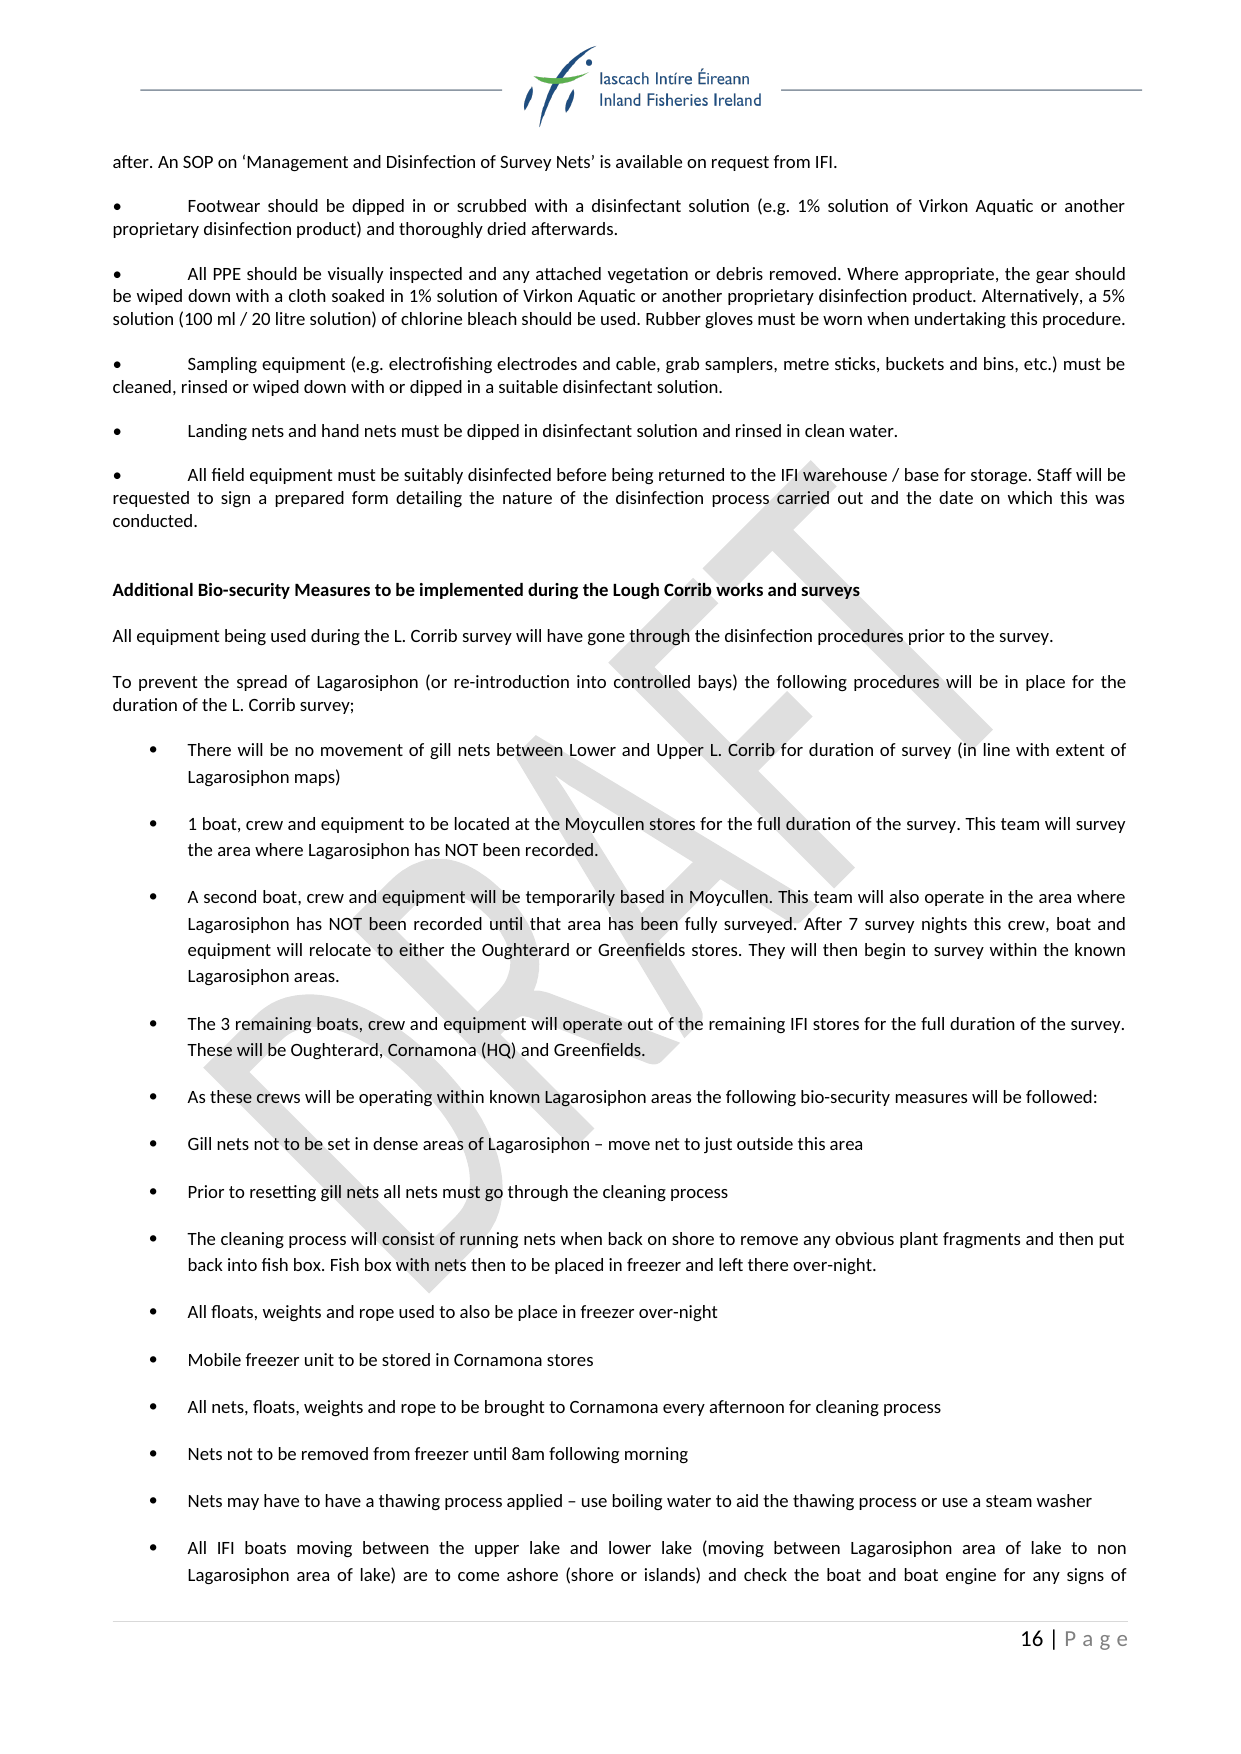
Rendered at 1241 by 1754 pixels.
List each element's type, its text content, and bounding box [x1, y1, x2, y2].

list As these crews will be operating within known Lagarosiphon areas the following bio-security measures will be followed: [150, 1085, 1128, 1108]
list Sampling equipment (e.g. electrofishing electrodes and cable, grab samplers, metre sticks, buckets and bins, etc.) must be cleaned, rinsed or wiped down with or dipped in a suitable disinfectant solution. [112, 352, 1128, 398]
list Footwear should be dipped in or scrubbed with a disinfectant solution (e.g. 1% solution of Virkon Aquatic or another proprietary disinfection product) and thoroughly dried afterwards. [112, 194, 1128, 240]
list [150, 1536, 1128, 1586]
list All nets, floats, weights and rope to be brought to Cornamona every afternoon for cleaning process [150, 1395, 1128, 1418]
list Landing nets and hand nets must be dipped in disinfectant solution and rinsed in clean water. [112, 419, 1128, 442]
list All PPE should be visually inspected and any attached vegetation or debris removed. Where appropriate, the gear should be wiped down with a cloth soaked in 1% solution of Virkon Aquatic or another proprietary disinfection product. Alternatively, a 5% solution (100 ml / 20 litre solution) of chlorine bleach should be used. Rubber gloves must be worn when undertaking this procedure. [112, 262, 1128, 330]
picture [138, 45, 1142, 127]
list Nets not to be removed from freezer until 8am following morning [150, 1442, 1128, 1465]
text All equipment being used during the L. Corrib survey will have gone through the disinfection procedures prior to the survey. [112, 624, 1128, 647]
list Gill nets not to be set in dense areas of Lagarosiphon – move net to just outside this area [150, 1133, 1128, 1156]
list A second boat, crew and equipment will be temporarily based in Moycullen. This team will also operate in the area where Lagarosiphon has NOT been recorded until that area has been fully surveyed. After 7 survey nights this crew, boat and equipment will relocate to either the Oughterard or Greenfields stores. They will then begin to survey within the known Lagarosiphon areas. [150, 886, 1128, 988]
list There will be no movement of gill nets between Lower and Upper L. Corrib for duration of survey (in line with extent of Lagarosiphon maps) [150, 738, 1128, 788]
list All floats, weights and rope used to also be place in freezer over-night [150, 1301, 1128, 1323]
list Mobile freezer unit to be stored in Cornamona stores [150, 1348, 1128, 1371]
text Additional Bio-security Measures to be implemented during the Lough Corrib works and surveys [112, 578, 1128, 601]
list Nets may have to have a thawing process applied – use boiling water to aid the thawing process or use a steam washer [150, 1489, 1128, 1512]
list All field equipment must be suitably disinfected before being returned to the IFI warehouse / base for storage. Staff will be requested to sign a prepared form detailing the nature of the disinfection process carried out and the date on which this was conducted. [112, 463, 1128, 532]
list Prior to resetting gill nets all nets must go through the cleaning process [150, 1180, 1128, 1203]
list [112, 150, 1128, 173]
list The 3 remaining boats, crew and equipment will operate out of the remaining IFI stores for the full duration of the survey. These will be Oughterard, Cornamona (HQ) and Greenfields. [150, 1012, 1128, 1061]
list 1 boat, crew and equipment to be located at the Moycullen stores for the full duration of the survey. This team will survey the area where Lagarosiphon has NOT been recorded. [150, 812, 1128, 861]
list The cleaning process will consist of running nets when back on shore to remove any obvious plant fragments and then put back into fish box. Fish box with nets then to be placed in freezer and left there over-night. [150, 1227, 1128, 1276]
text To prevent the spread of Lagarosiphon (or re-introduction into controlled bays) the following procedures will be in place for the duration of the L. Corrib survey; [112, 670, 1128, 716]
